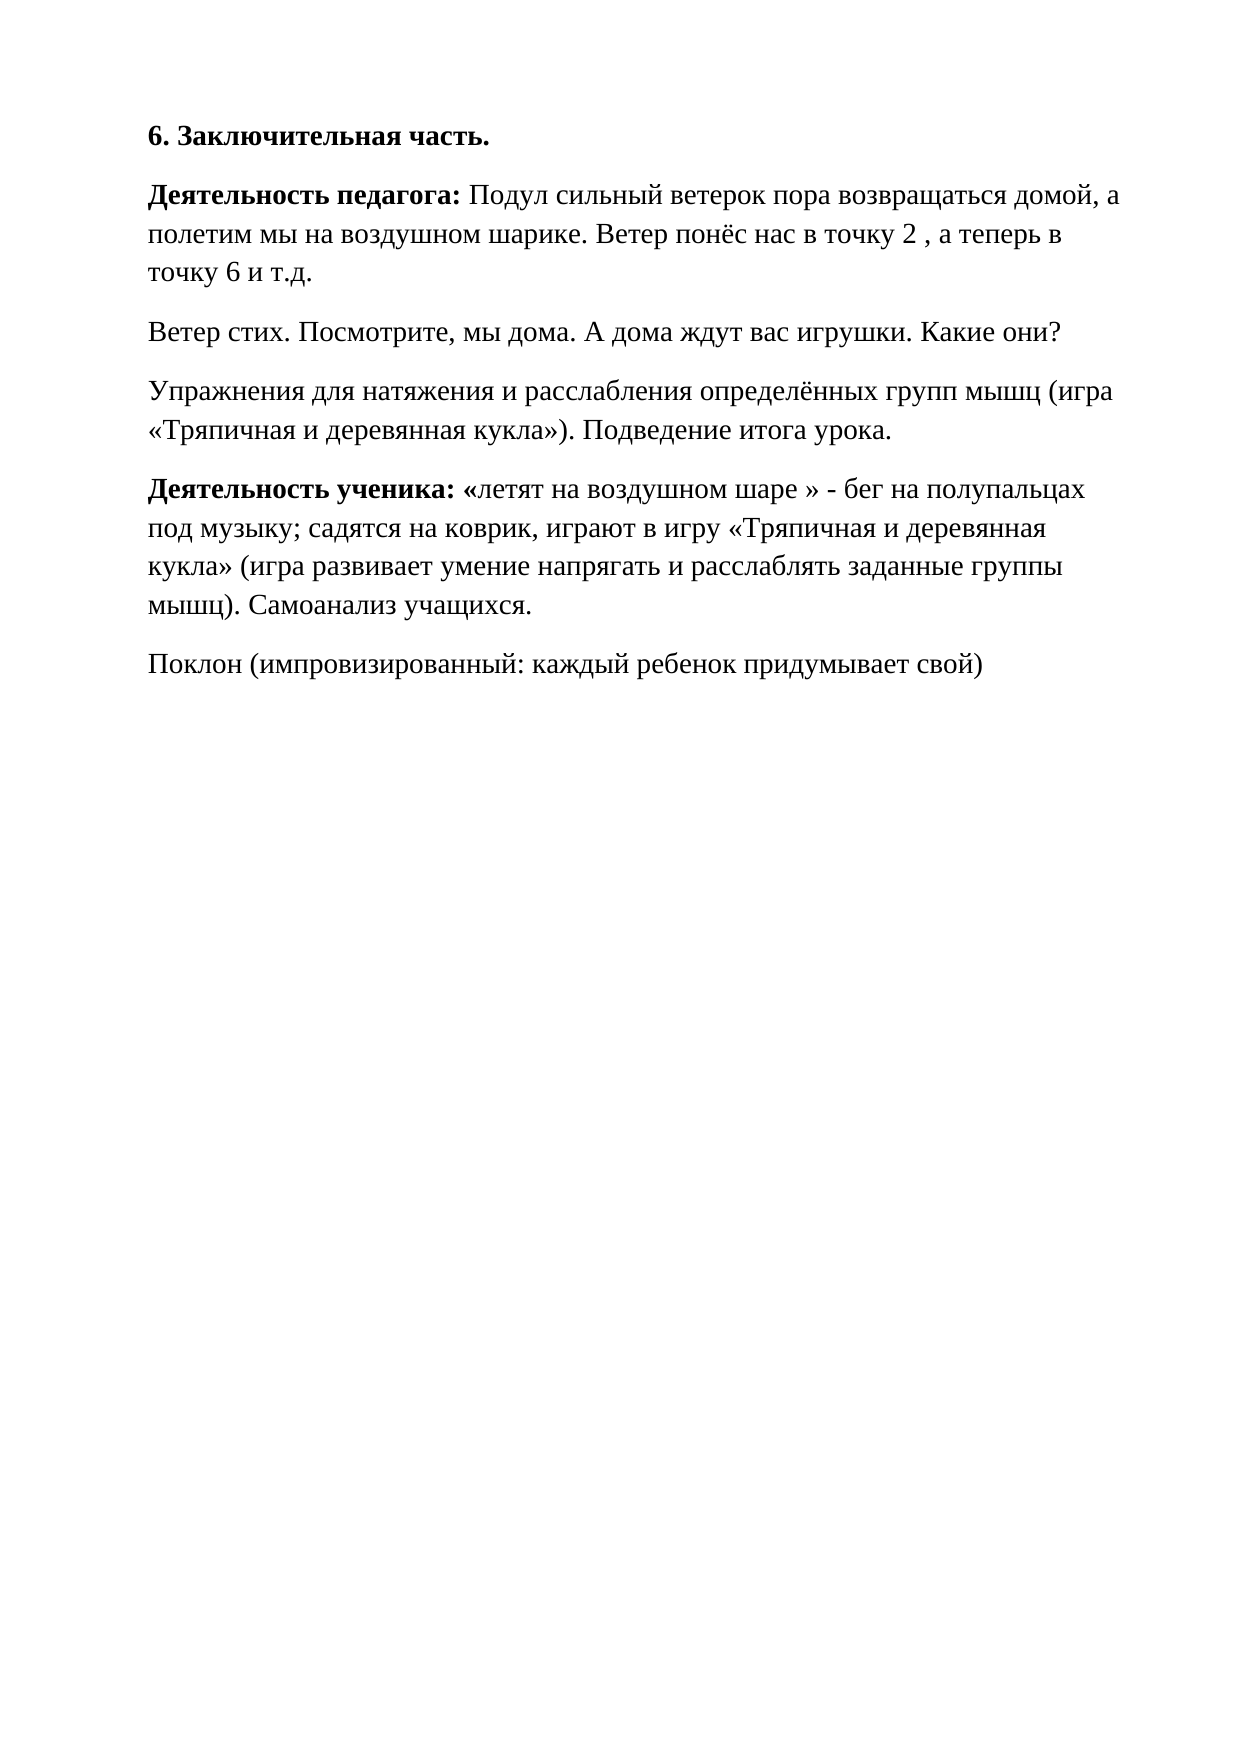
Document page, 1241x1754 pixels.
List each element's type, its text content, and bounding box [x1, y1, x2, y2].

text 6. Заключительная часть. [148, 118, 1122, 152]
text Ветер стих. Посмотрите, мы дома. А дома ждут вас игрушки. Какие они? [148, 314, 1122, 347]
text Упражнения для натяжения и расслабления определённых групп мышц (игра «Тряпичная и деревянная кукла»). Подведение итога урока. [148, 373, 1122, 445]
text Деятельность ученика: «летят на воздушном шаре » - бег на полупальцах под музыку; садятся на коврик, играют в игру «Тряпичная и деревянная кукла» (игра развивает умение напрягать и расслаблять заданные группы мышц). Самоанализ учащихся. [148, 471, 1122, 620]
text Поклон (импровизированный: каждый ребенок придумывает свой) [148, 646, 1122, 680]
text Деятельность педагога: Подул сильный ветерок пора возвращаться домой, а полетим мы на воздушном шарике. Ветер понёс нас в точку 2 , а теперь в точку 6 и т.д. [148, 177, 1123, 288]
